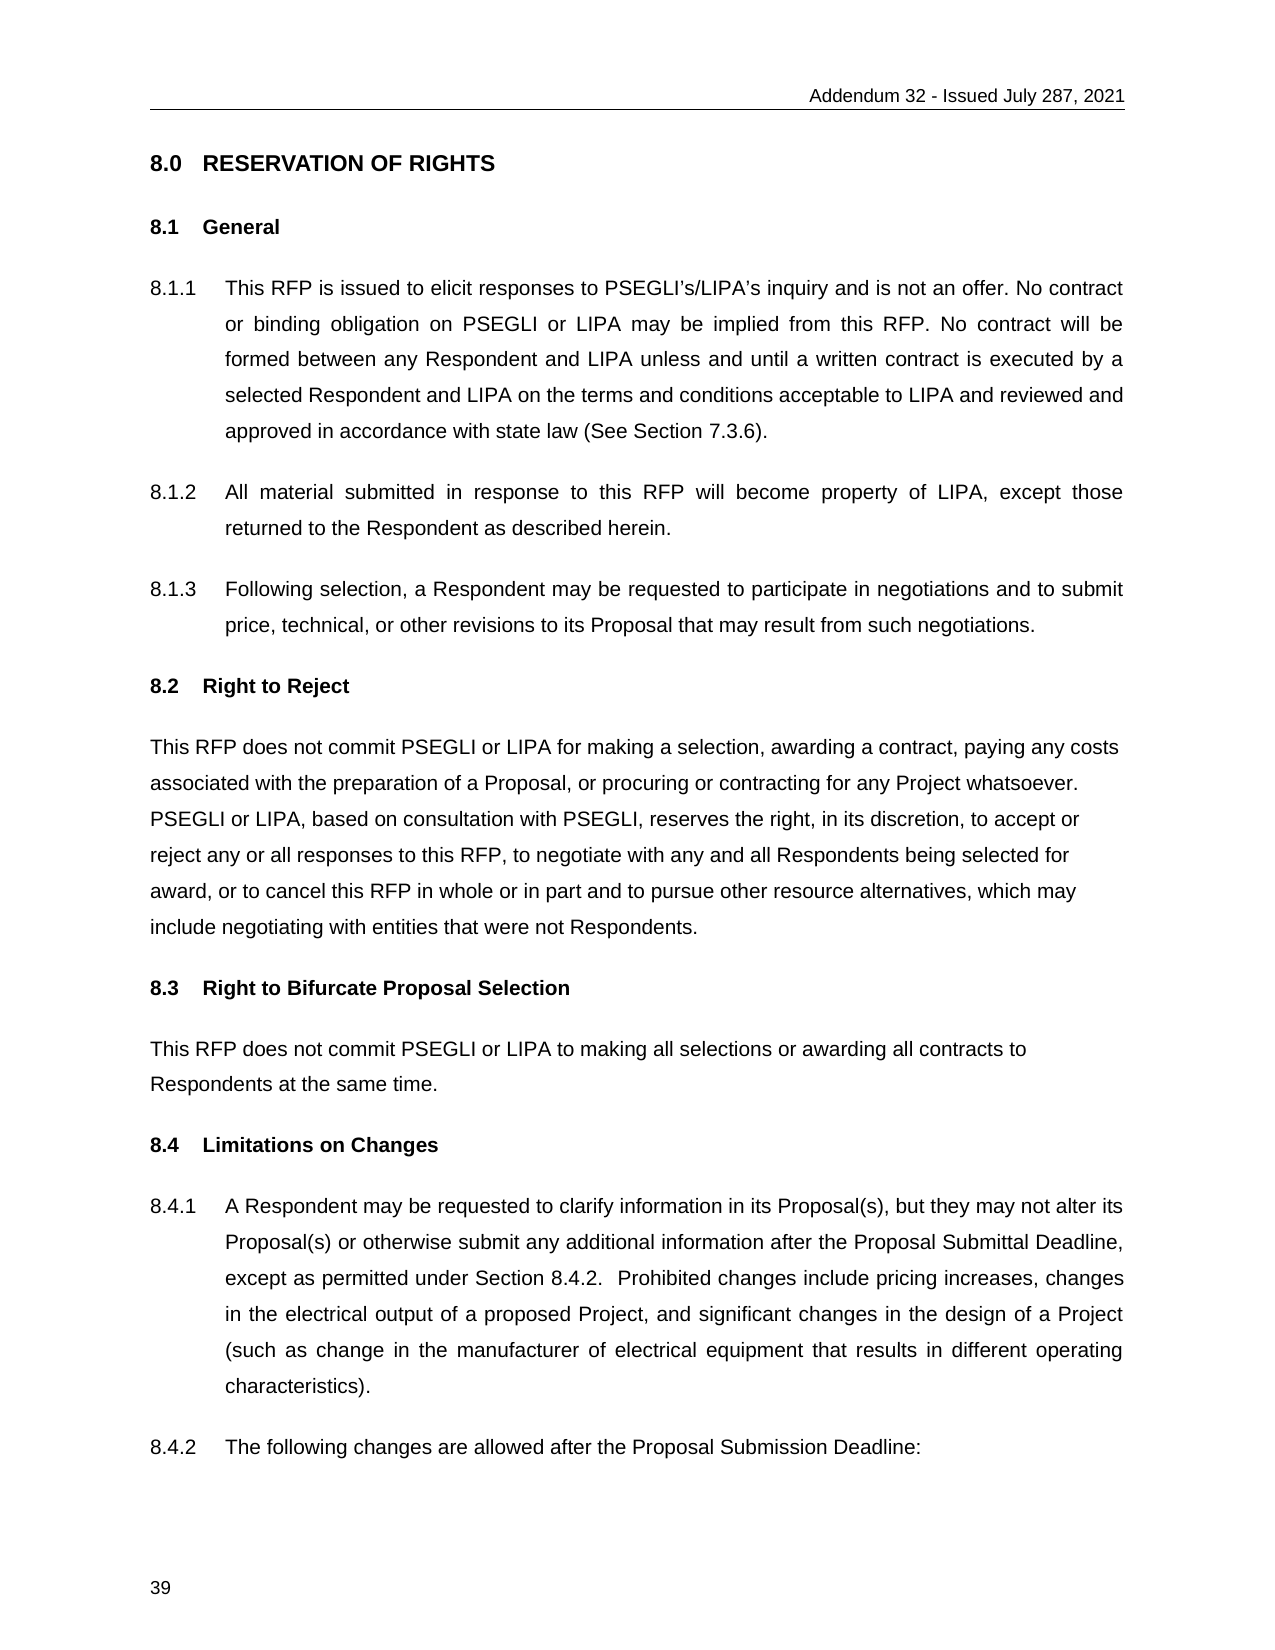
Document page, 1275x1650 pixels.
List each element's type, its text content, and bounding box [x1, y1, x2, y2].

subtitle This RFP is issued to elicit responses to PSEGLI’s/LIPA’s inquiry and is not an offer. No contract or binding obligation on PSEGLI or LIPA may be implied from this RFP. No contract will be formed between any Respondent and LIPA unless and until a written contract is executed by a selected Respondent and LIPA on the terms and conditions acceptable to LIPA and reviewed and approved in accordance with state law (See Section 7.3.6). [150, 275, 1125, 443]
subtitle Limitations on Changes [150, 1133, 1125, 1157]
subtitle Right to Bifurcate Proposal Selection [150, 975, 1125, 999]
subtitle Reservation of Rights [150, 150, 1125, 176]
subtitle All material submitted in response to this RFP will become property of LIPA, except those returned to the Respondent as described herein. [150, 480, 1125, 540]
subtitle A Respondent may be requested to clarify information in its Proposal(s), but they may not alter its Proposal(s) or otherwise submit any additional information after the Proposal Submittal Deadline, except as permitted under Section 8.4.2. Prohibited changes include pricing increases, changes in the electrical output of a proposed Project, and significant changes in the design of a Project (such as change in the manufacturer of electrical equipment that results in different operating characteristics). [150, 1194, 1125, 1398]
text This RFP does not commit PSEGLI or LIPA to making all selections or awarding all contracts to Respondents at the same time. [150, 1036, 1125, 1096]
subtitle Right to Reject [150, 674, 1125, 698]
text This RFP does not commit PSEGLI or LIPA for making a selection, awarding a contract, paying any costs associated with the preparation of a Proposal, or procuring or contracting for any Project whatsoever. PSEGLI or LIPA, based on consultation with PSEGLI, reserves the right, in its discretion, to accept or reject any or all responses to this RFP, to negotiate with any and all Respondents being selected for award, or to cancel this RFP in whole or in part and to pursue other resource alternatives, which may include negotiating with entities that were not Respondents. [150, 735, 1125, 938]
subtitle Following selection, a Respondent may be requested to participate in negotiations and to submit price, technical, or other revisions to its Proposal that may result from such negotiations. [150, 577, 1125, 637]
subtitle The following changes are allowed after the Proposal Submission Deadline: [150, 1435, 1125, 1459]
subtitle General [150, 214, 1125, 238]
